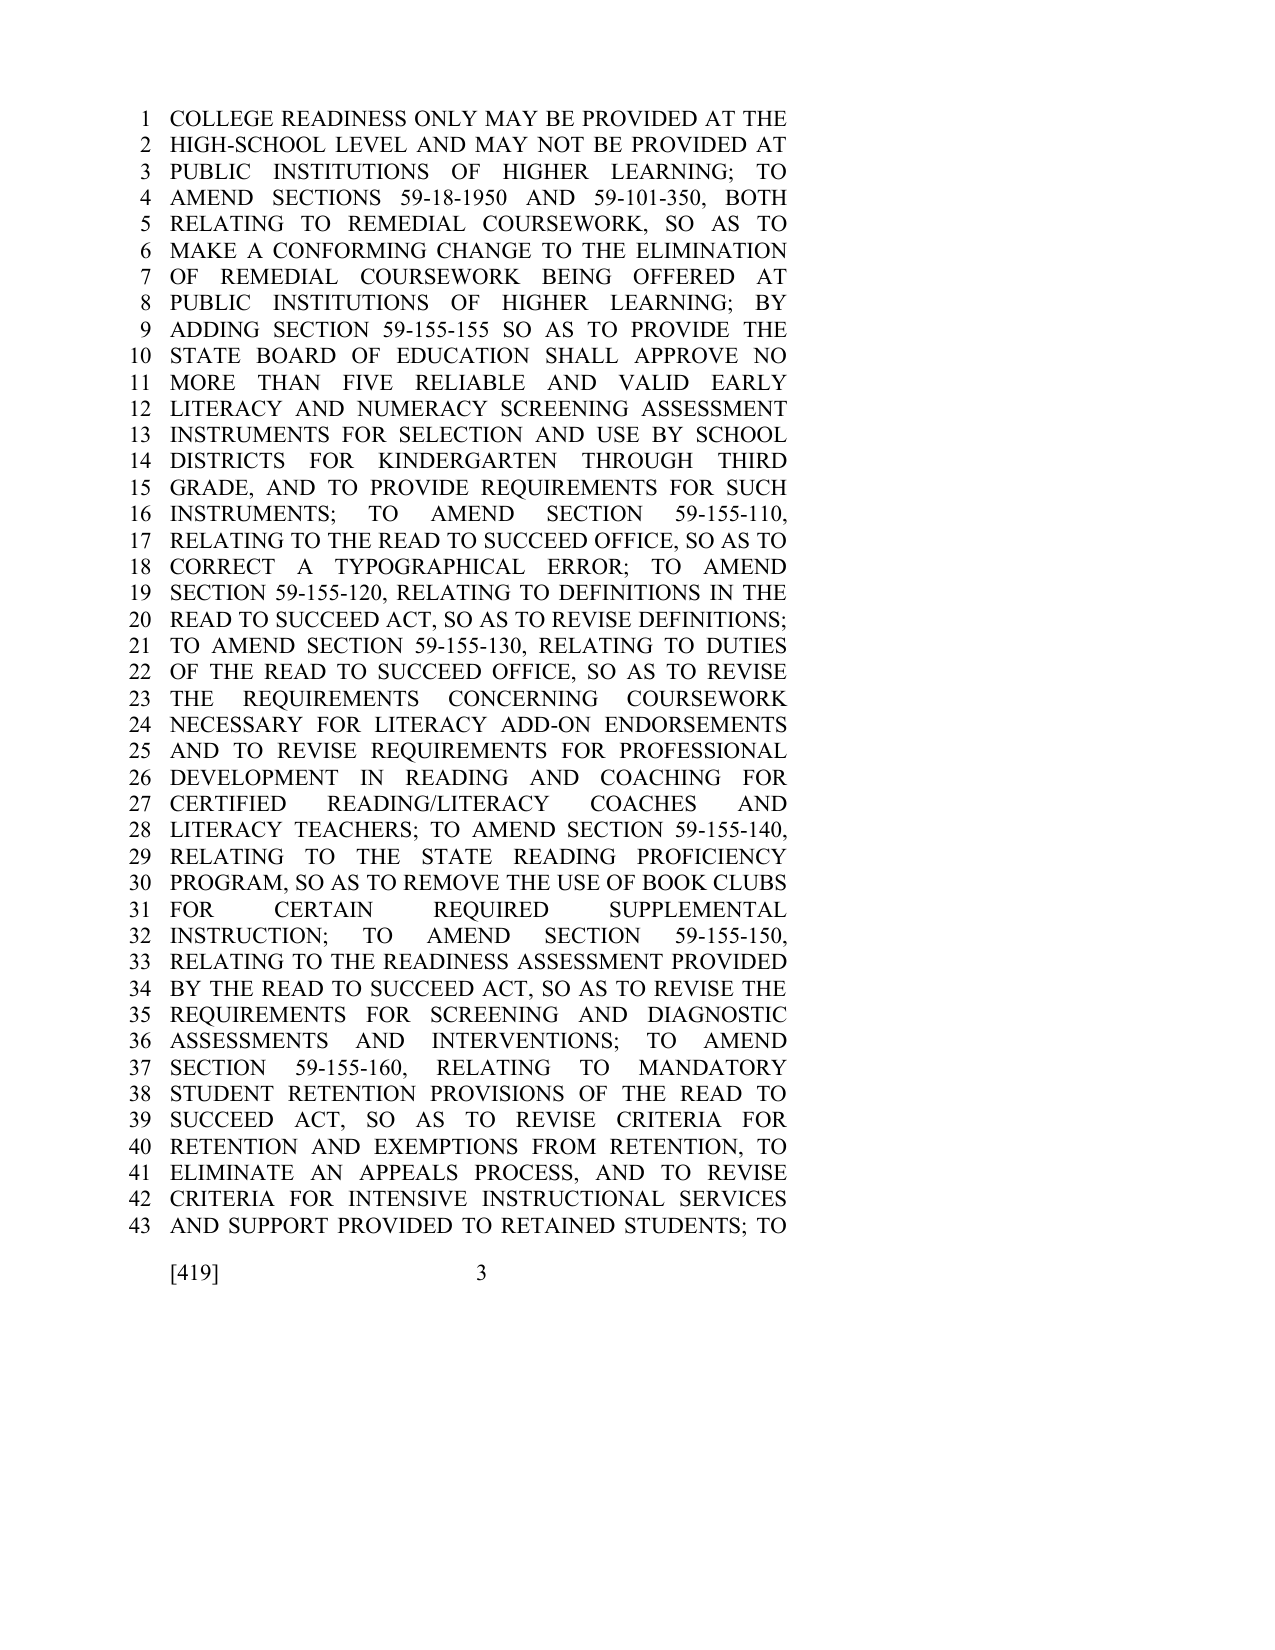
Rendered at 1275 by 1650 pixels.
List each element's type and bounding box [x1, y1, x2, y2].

text [169, 105, 787, 1238]
